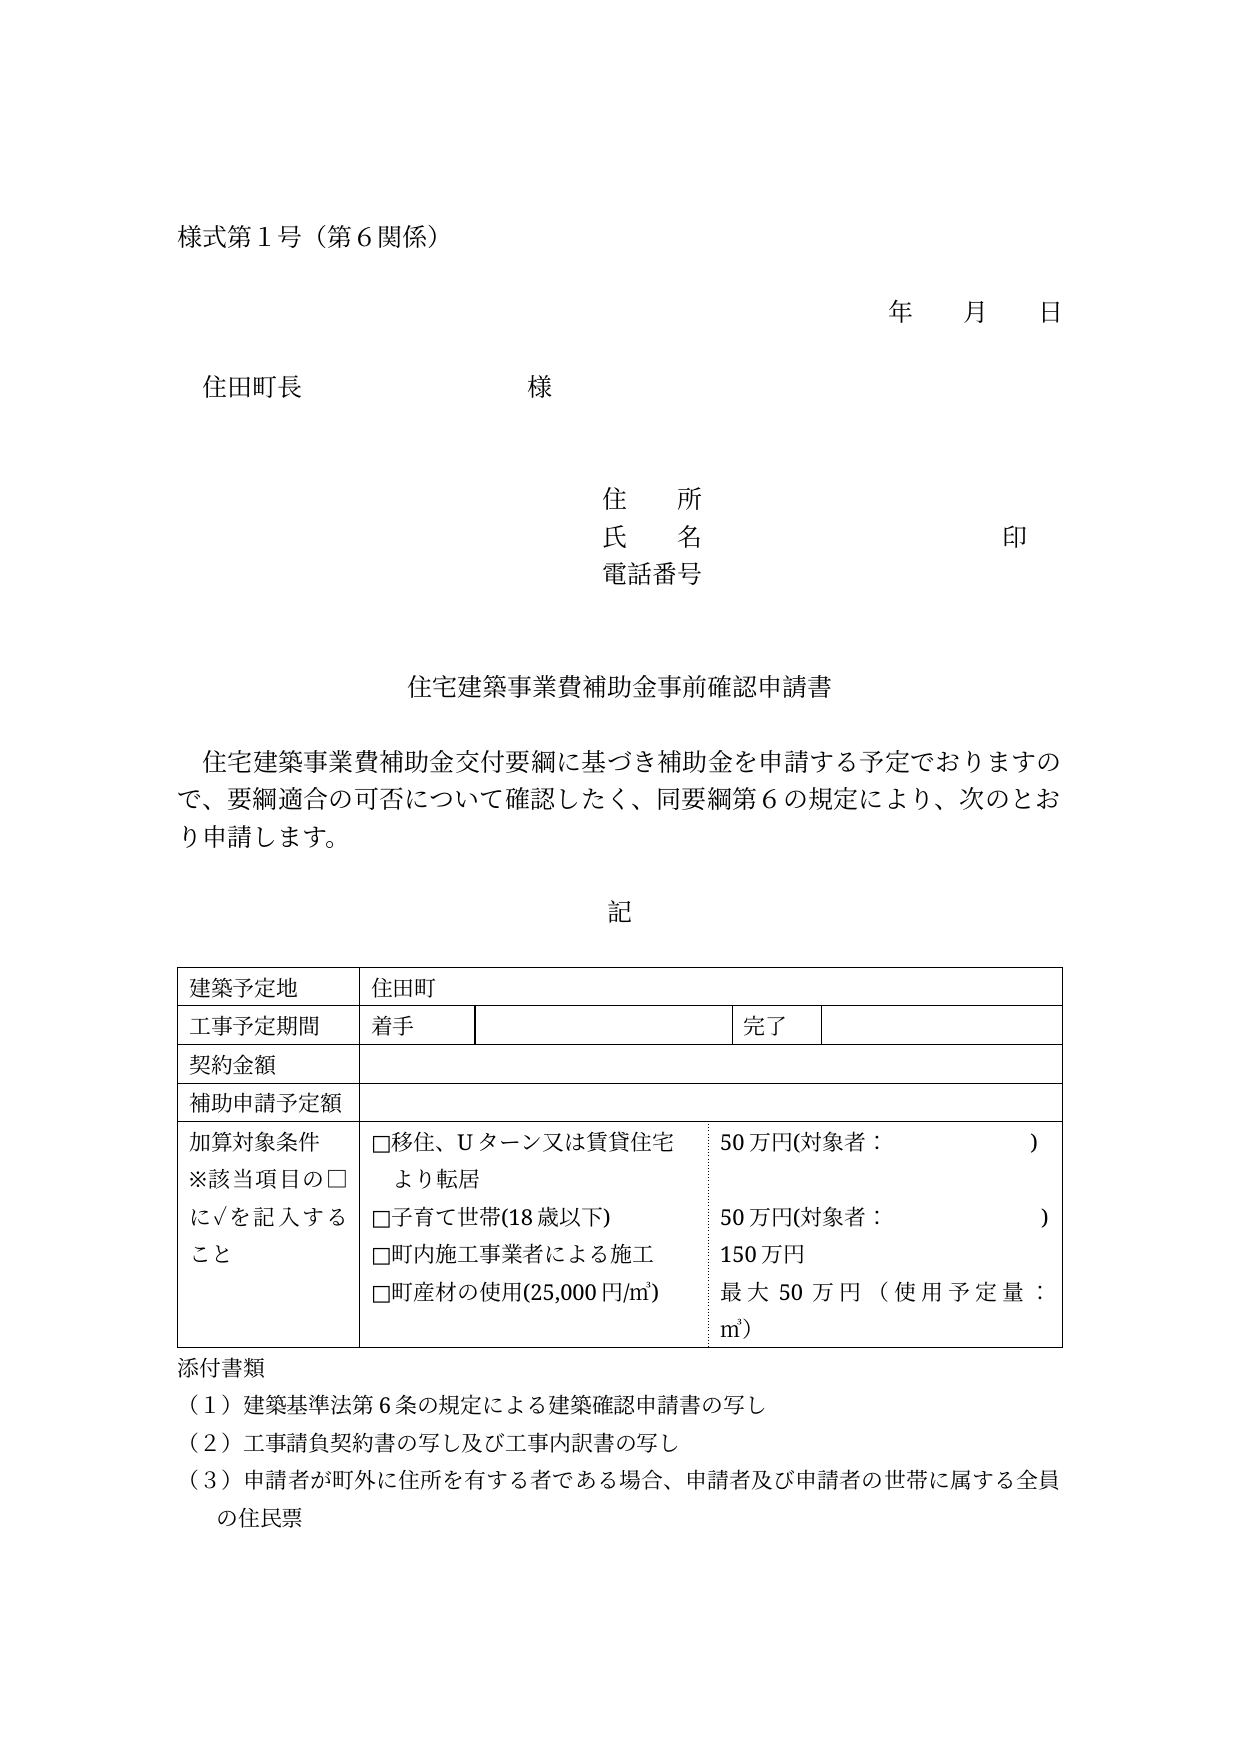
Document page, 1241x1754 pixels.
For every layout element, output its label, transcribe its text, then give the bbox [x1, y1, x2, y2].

text 氏 名 印 [177, 517, 1063, 554]
table_cell [360, 1084, 1062, 1121]
table_cell □移住、Uターン又は賃貸住宅 より転居 □子育て世帯(18歳以下) □町内施工事業者による施工 □町産材の使用(25,000円/㎥) [360, 1122, 709, 1347]
text （２）工事請負契約書の写し及び工事内訳書の写し [177, 1423, 1063, 1461]
text 電話番号 [177, 554, 1063, 592]
text 様式第１号（第６関係） [177, 217, 1063, 254]
text 住宅建築事業費補助金交付要綱に基づき補助金を申請する予定でおりますので、要綱適合の可否について確認したく、同要綱第６の規定により、次のとおり申請します。 [177, 742, 1063, 854]
table_cell [360, 1045, 1062, 1082]
text 住田町長 様 [177, 367, 1063, 404]
text 年 月 日 [177, 292, 1063, 329]
table_cell [476, 1006, 732, 1044]
text 添付書類 [177, 1348, 1063, 1386]
text （１）建築基準法第6条の規定による建築確認申請書の写し [177, 1386, 1063, 1423]
table_cell 加算対象条件 ※該当項目の□に✓を記入すること [178, 1122, 359, 1347]
table_cell 契約金額 [178, 1045, 359, 1082]
text 記 [177, 892, 1063, 929]
table_cell 工事予定期間 [178, 1006, 359, 1044]
table_cell 着手 [360, 1006, 474, 1044]
table_cell 完了 [733, 1006, 821, 1044]
text （３）申請者が町外に住所を有する者である場合、申請者及び申請者の世帯に属する全員の住民票 [177, 1461, 1063, 1536]
text 住 所 [177, 479, 1063, 517]
table_header 住田町 [360, 968, 1062, 1005]
table_header 建築予定地 [178, 968, 359, 1005]
table_cell 補助申請予定額 [178, 1084, 359, 1121]
table_cell [822, 1006, 1062, 1044]
text 住宅建築事業費補助金事前確認申請書 [177, 667, 1063, 704]
table_cell 50万円(対象者： ) 50万円(対象者： ) 150万円 最大50万円（使用予定量： ㎥） [709, 1122, 1062, 1347]
